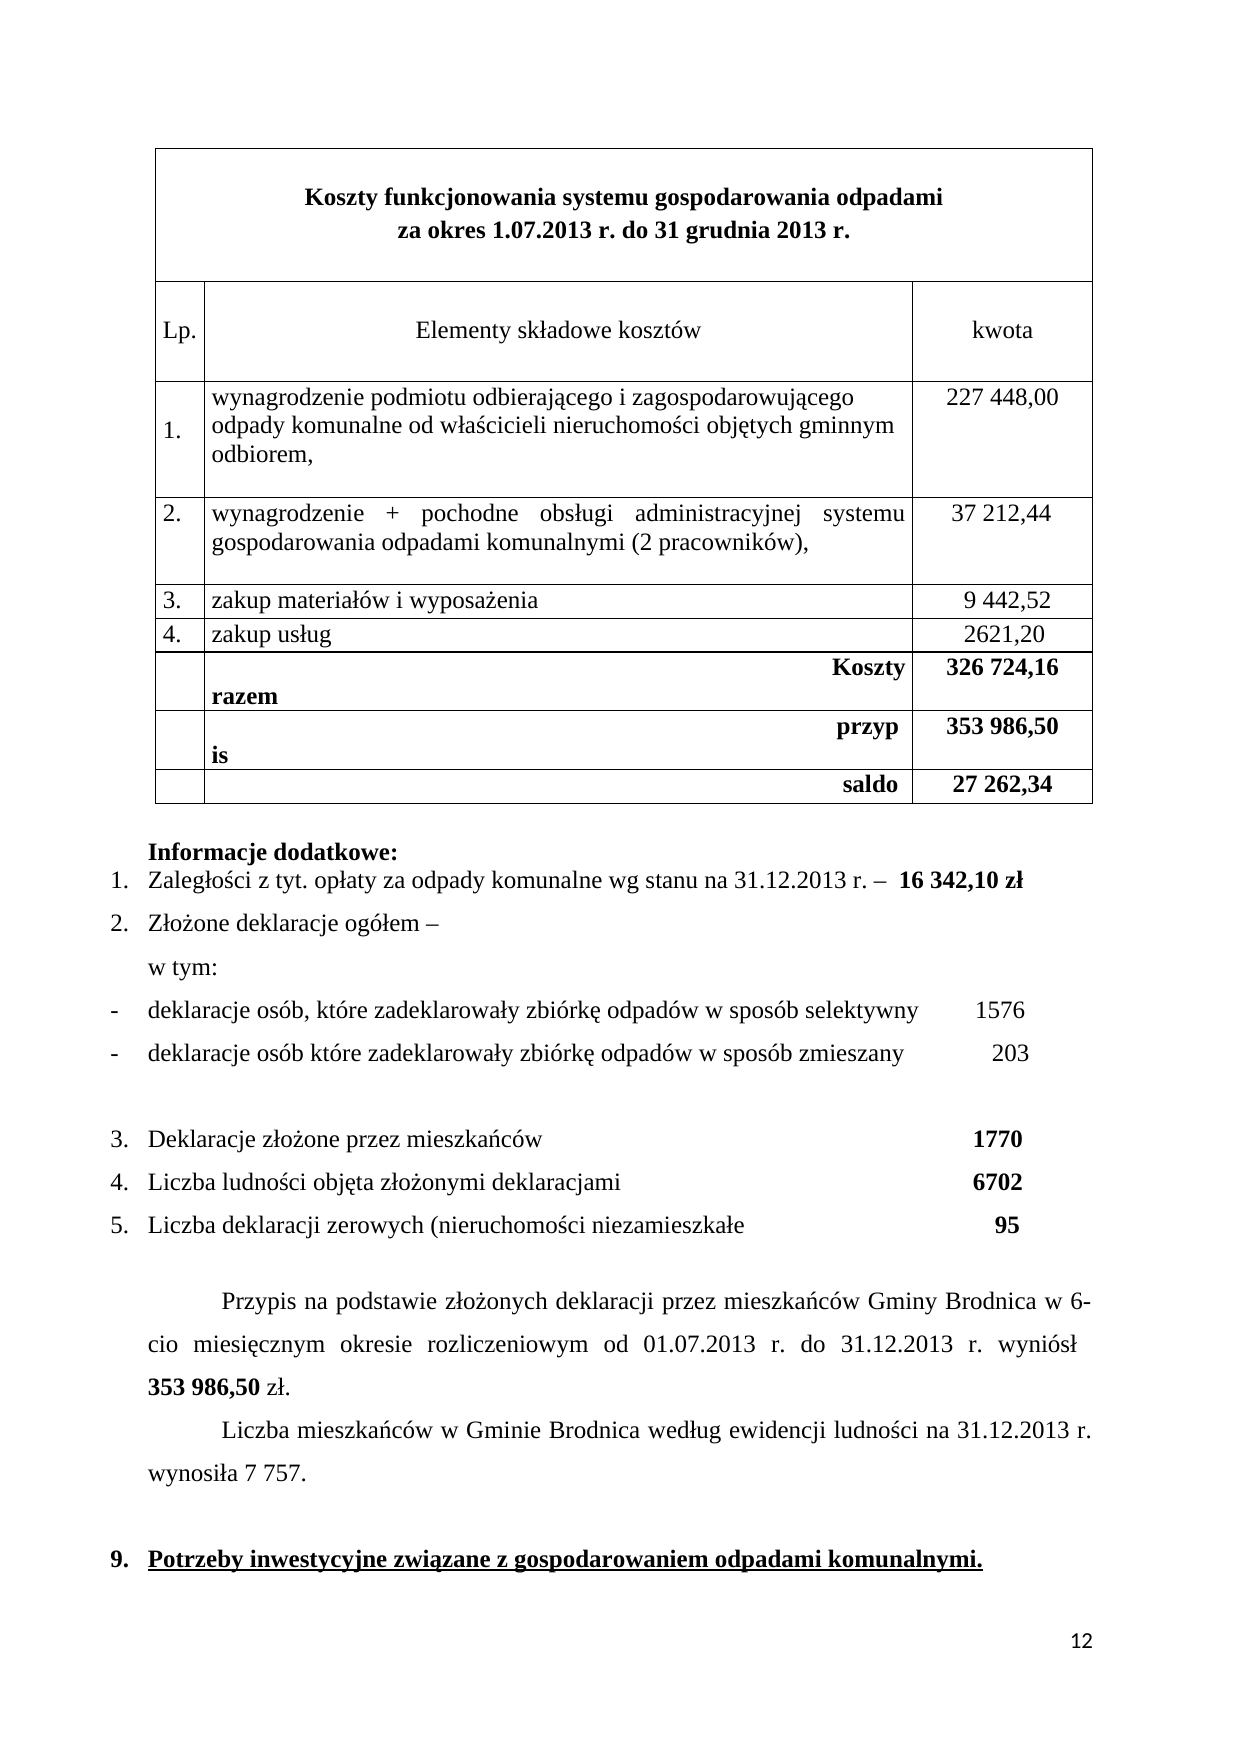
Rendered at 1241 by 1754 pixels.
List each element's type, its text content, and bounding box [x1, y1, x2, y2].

table_cell przypis [205, 711, 912, 768]
list deklaracje osób które zadeklarowały zbiórkę odpadów w sposób zmieszany 203 [110, 1038, 1093, 1067]
table_cell Koszty razem [205, 653, 912, 710]
table_cell wynagrodzenie + pochodne obsługi administracyjnej systemu gospodarowania odpadami komunalnymi (2 pracowników), [205, 498, 912, 584]
table_cell 2. [156, 498, 204, 584]
list Liczba ludności objęta złożonymi deklaracjami 6702 [110, 1167, 1093, 1196]
table_cell 3. [156, 585, 204, 618]
table_cell 353 986,50 [913, 711, 1092, 768]
table_cell 4. [156, 619, 204, 651]
list Zaległości z tyt. opłaty za odpady komunalne wg stanu na 31.12.2013 r. – 16 342,10 zł [110, 865, 1093, 894]
subtitle Informacje dodatkowe: [148, 837, 1093, 865]
table_header Koszty funkcjonowania systemu gospodarowania odpadami za okres 1.07.2013 r. do 31 grudnia 2013 r. [156, 149, 1092, 281]
table_cell 1. [156, 382, 204, 497]
table_cell 27 262,34 [913, 770, 1092, 803]
table_cell Elementy składowe kosztów [205, 282, 912, 381]
list deklaracje osób, które zadeklarowały zbiórkę odpadów w sposób selektywny 1576 [110, 995, 1093, 1023]
list Potrzeby inwestycyjne związane z gospodarowaniem odpadami komunalnymi. [110, 1544, 1093, 1573]
text Przypis na podstawie złożonych deklaracji przez mieszkańców Gminy Brodnica w 6-cio miesięcznym okresie rozliczeniowym od 01.07.2013 r. do 31.12.2013 r. wyniósł 353 986,50 zł. [148, 1286, 1093, 1401]
list Deklaracje złożone przez mieszkańców 1770 [110, 1124, 1093, 1153]
table_cell 9 442,52 [913, 585, 1092, 618]
table_cell 2621,20 [913, 619, 1092, 651]
table_cell Lp. [156, 282, 204, 381]
table_cell 326 724,16 [913, 653, 1092, 710]
table_cell wynagrodzenie podmiotu odbierającego i zagospodarowującego odpady komunalne od właścicieli nieruchomości objętych gminnym odbiorem, [205, 382, 912, 497]
text Liczba mieszkańców w Gminie Brodnica według ewidencji ludności na 31.12.2013 r. wynosiła 7 757. [148, 1415, 1093, 1487]
table_cell [156, 711, 204, 768]
list Złożone deklaracje ogółem – [110, 908, 1093, 937]
table_cell [156, 653, 204, 710]
table_cell zakup materiałów i wyposażenia [205, 585, 912, 618]
table_cell saldo [205, 770, 912, 803]
table_cell kwota [913, 282, 1092, 381]
table_cell 227 448,00 [913, 382, 1092, 497]
table_cell zakup usług [205, 619, 912, 651]
list Liczba deklaracji zerowych (nieruchomości niezamieszkałe 95 [110, 1210, 1093, 1239]
table_cell [156, 770, 204, 803]
text w tym: [148, 952, 1093, 980]
table_cell 37 212,44 [913, 498, 1092, 584]
